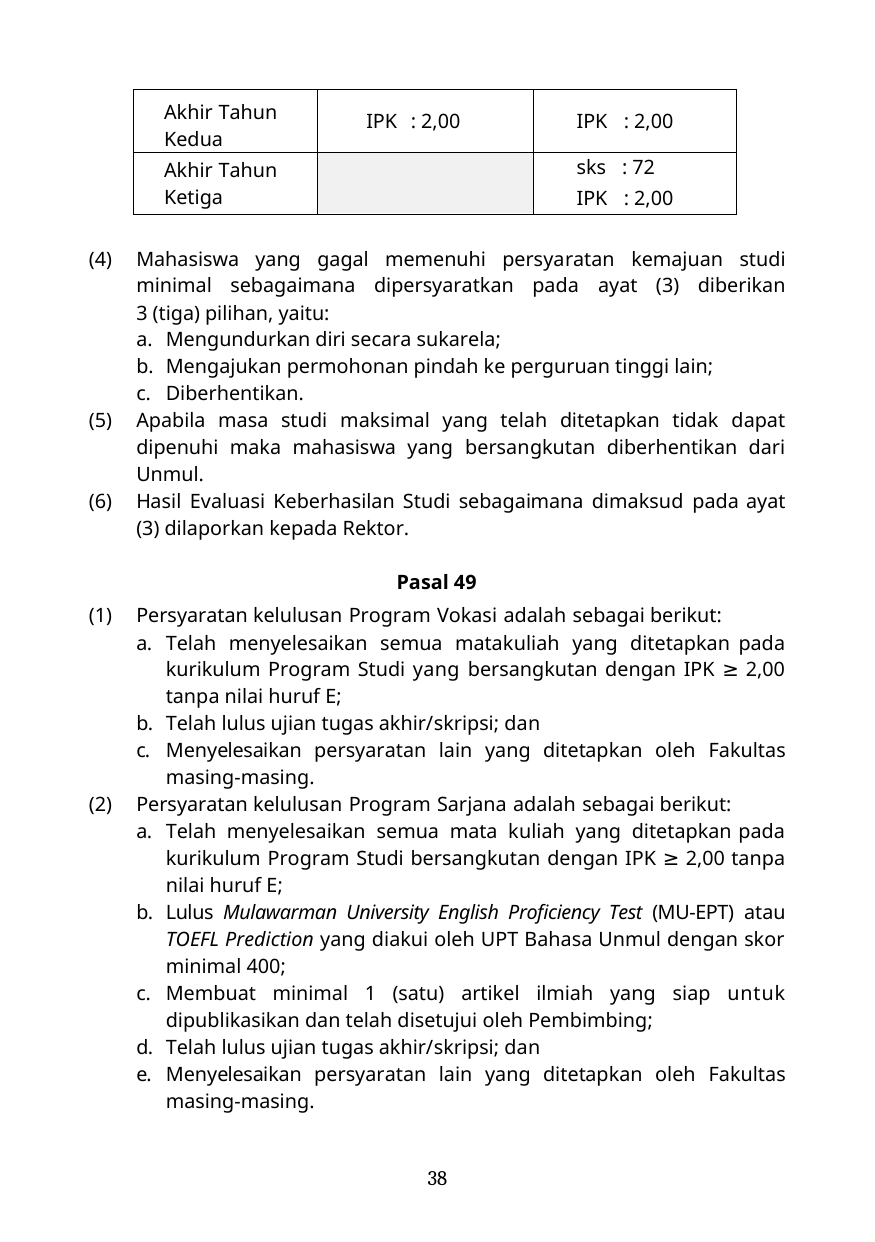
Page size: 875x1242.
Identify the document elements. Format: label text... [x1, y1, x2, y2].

list Menyelesaikan persyaratan lain yang ditetapkan oleh Fakultas masing-masing. [136, 737, 785, 791]
text (6) Hasil Evaluasi Keberhasilan Studi sebagaimana dimaksud pada ayat (3) dilaporkan kepada Rektor. [89, 488, 785, 542]
table_cell IPK : 2,00 [534, 90, 736, 152]
table_cell Akhir Tahun Ketiga [134, 153, 317, 213]
table_cell [318, 180, 533, 213]
list Telah menyelesaikan semua matakuliah yang ditetapkan pada kurikulum Program Studi yang bersangkutan dengan IPK ≥ 2,00 tanpa nilai huruf E; [136, 629, 785, 710]
text c. Diberhentikan. [136, 380, 784, 407]
text b. Mengajukan permohonan pindah ke perguruan tinggi lain; [136, 353, 784, 380]
list Menyelesaikan persyaratan lain yang ditetapkan oleh Fakultas masing-masing. [136, 1060, 785, 1114]
list Lulus Mulawarman University English Proficiency Test (MU-EPT) atau TOEFL Prediction yang diakui oleh UPT Bahasa Unmul dengan skor minimal 400; [136, 898, 785, 979]
list Persyaratan kelulusan Program Sarjana adalah sebagai berikut: [89, 791, 785, 818]
table_cell IPK : 2,00 [534, 180, 736, 213]
text a. Mengundurkan diri secara sukarela; [136, 326, 784, 353]
list Telah lulus ujian tugas akhir/skripsi; dan [136, 710, 785, 737]
list Telah menyelesaikan semua mata kuliah yang ditetapkan pada kurikulum Program Studi bersangkutan dengan IPK ≥ 2,00 tanpa nilai huruf E; [136, 818, 785, 898]
list Telah lulus ujian tugas akhir/skripsi; dan [136, 1033, 785, 1060]
text (4) Mahasiswa yang gagal memenuhi persyaratan kemajuan studi minimal sebagaimana dipersyaratkan pada ayat (3) diberikan 3 (tiga) pilihan, yaitu: [89, 245, 785, 326]
text (5) Apabila masa studi maksimal yang telah ditetapkan tidak dapat dipenuhi maka mahasiswa yang bersangkutan diberhentikan dari Unmul. [89, 407, 785, 488]
table_cell IPK : 2,00 [318, 90, 533, 152]
table_cell sks : 72 [534, 153, 736, 180]
table_cell [318, 153, 533, 180]
text Pasal 49 [89, 568, 784, 596]
list Membuat minimal 1 (satu) artikel ilmiah yang siap untuk dipublikasikan dan telah disetujui oleh Pembimbing; [136, 979, 785, 1033]
list Persyaratan kelulusan Program Vokasi adalah sebagai berikut: [89, 602, 785, 629]
table_cell Akhir Tahun Kedua [134, 90, 317, 152]
